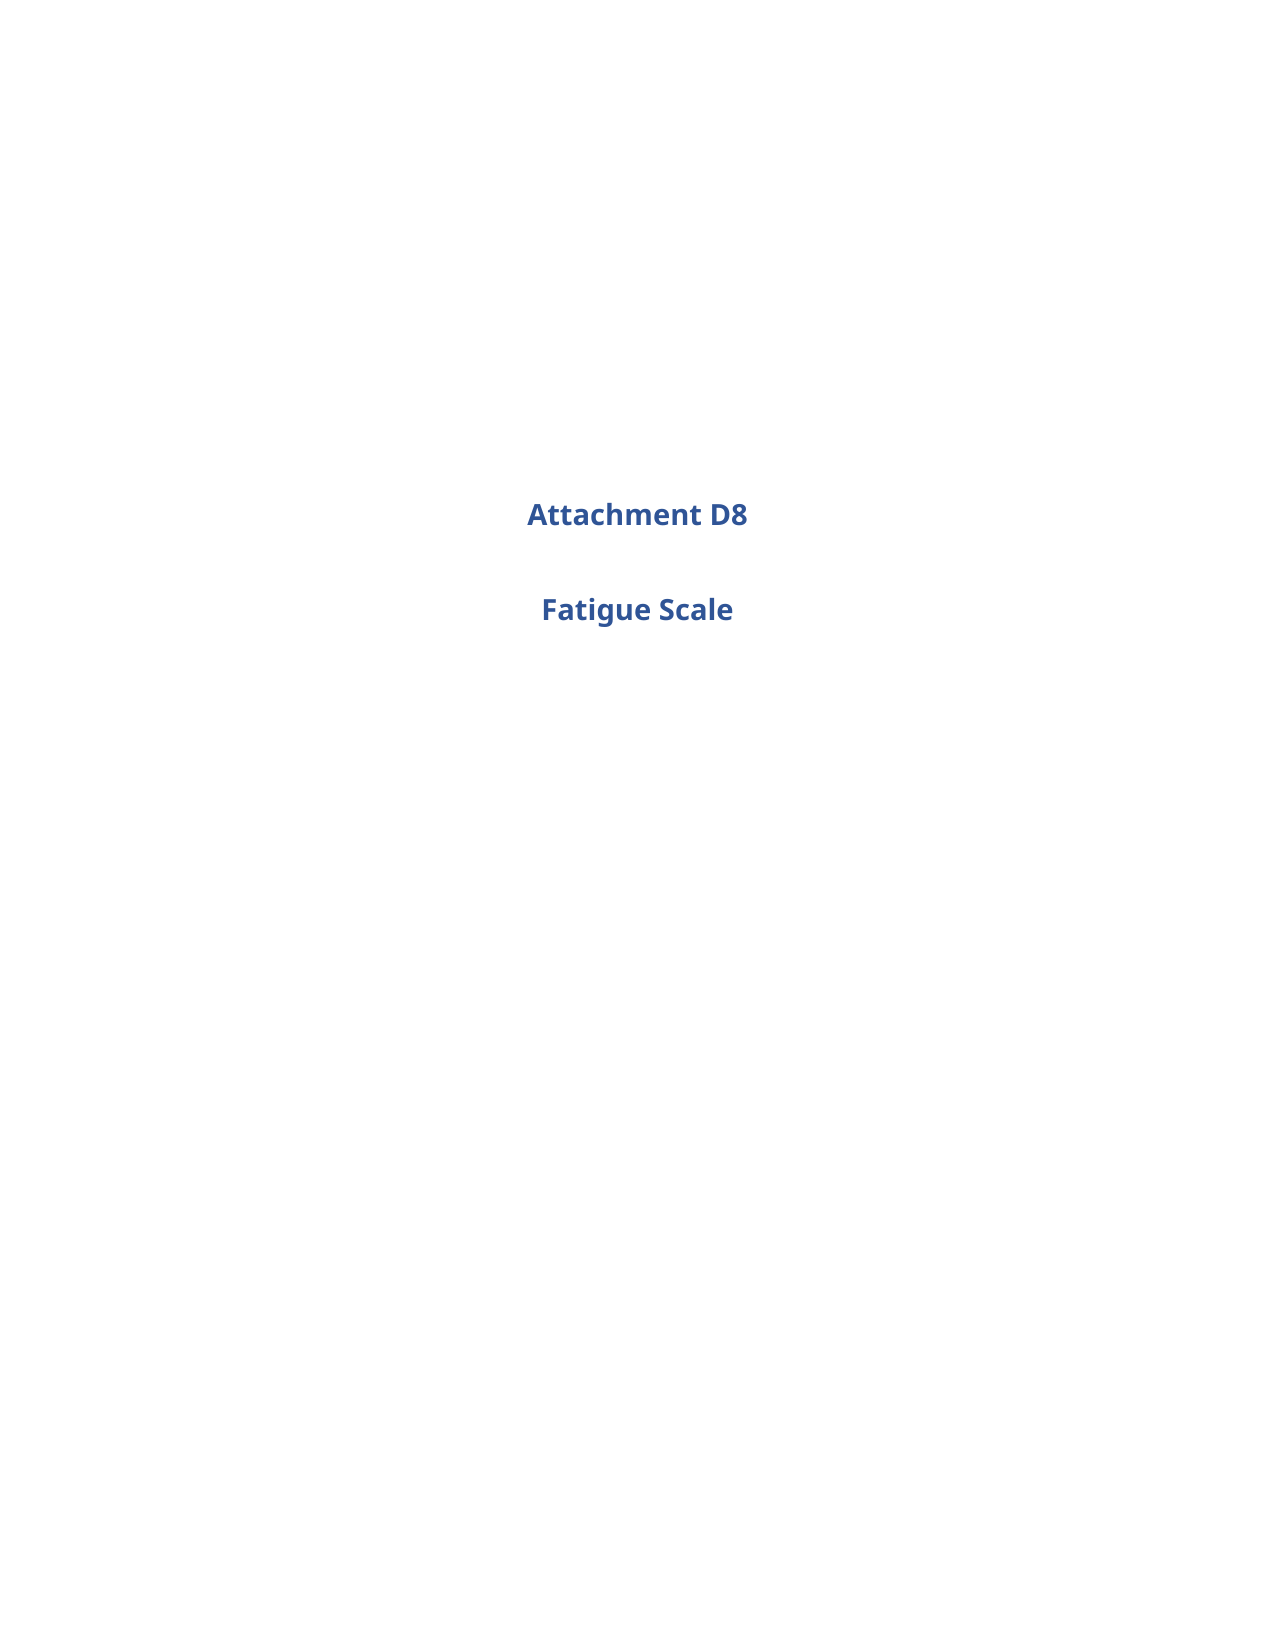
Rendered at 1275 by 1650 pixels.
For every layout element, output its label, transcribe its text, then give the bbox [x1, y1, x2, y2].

text Attachment D8 [112, 494, 1162, 534]
text Fatigue Scale [112, 590, 1162, 629]
